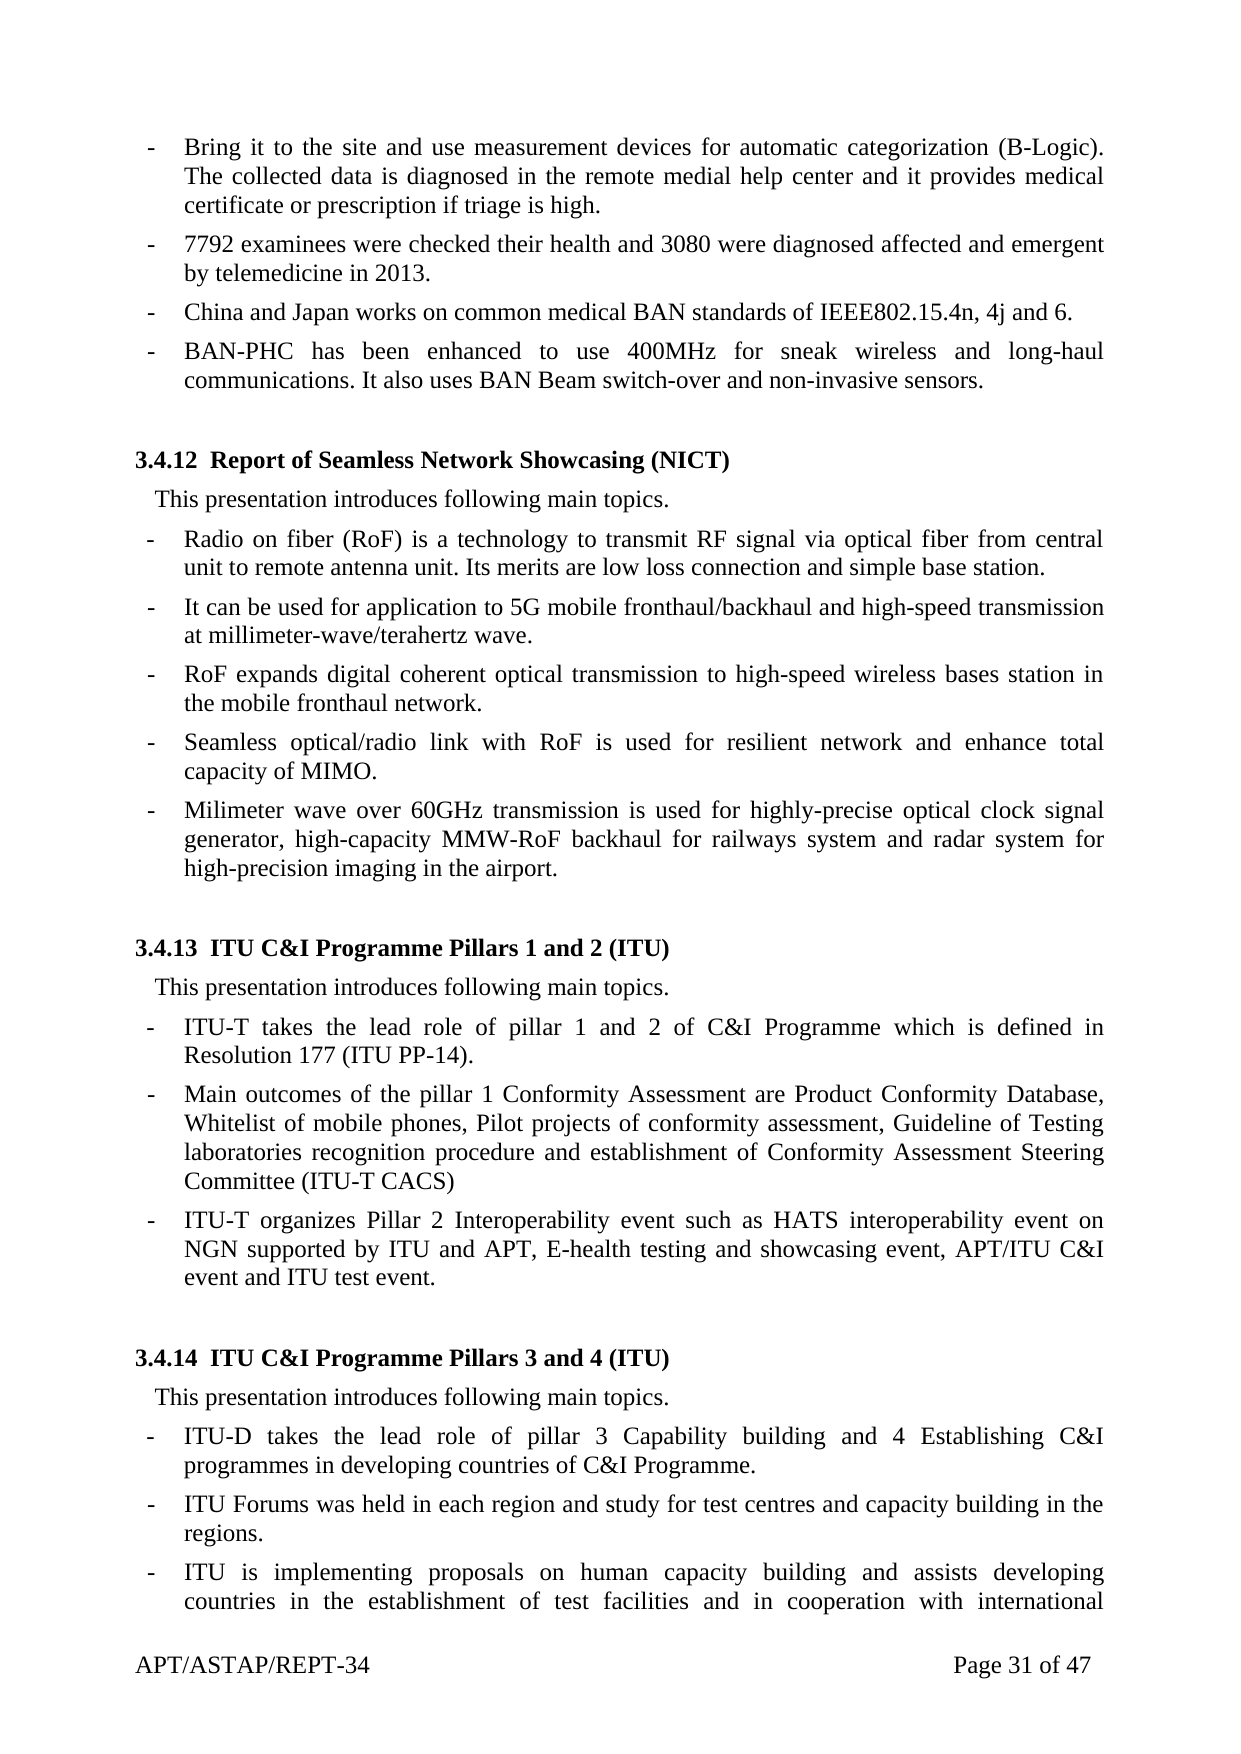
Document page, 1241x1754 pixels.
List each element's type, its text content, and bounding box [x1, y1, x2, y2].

list China and Japan works on common medical BAN standards of IEEE802.15.4n, 4j and 6. [147, 297, 1105, 326]
list ITU-T takes the lead role of pillar 1 and 2 of C&I Programme which is defined in Resolution 177 (ITU PP-14). [146, 1012, 1105, 1069]
list Seamless optical/radio link with RoF is used for resilient network and enhance total capacity of MIMO. [147, 727, 1105, 785]
list ITU C&I Programme Pillars 1 and 2 (ITU) [135, 933, 1105, 962]
text This presentation introduces following main topics. [154, 484, 1105, 513]
list Radio on fiber (RoF) is a technology to transmit RF signal via optical fiber from central unit to remote antenna unit. Its merits are low loss connection and simple base station. [146, 524, 1105, 581]
list It can be used for application to 5G mobile fronthaul/backhaul and high-speed transmission at millimeter-wave/terahertz wave. [147, 592, 1105, 649]
list RoF expands digital coherent optical transmission to high-speed wireless bases station in the mobile fronthaul network. [147, 659, 1105, 717]
list ITU-D takes the lead role of pillar 3 Capability building and 4 Establishing C&I programmes in developing countries of C&I Programme. [146, 1421, 1105, 1479]
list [147, 1557, 1105, 1614]
list Main outcomes of the pillar 1 Conformity Assessment are Product Conformity Database, Whitelist of mobile phones, Pilot projects of conformity assessment, Guideline of Testing laboratories recognition procedure and establishment of Conformity Assessment Steering Committee (ITU-T CACS) [147, 1079, 1105, 1194]
list ITU C&I Programme Pillars 3 and 4 (ITU) [135, 1343, 1105, 1372]
list Report of Seamless Network Showcasing (NICT) [135, 445, 1105, 474]
list BAN-PHC has been enhanced to use 400MHz for sneak wireless and long-haul communications. It also uses BAN Beam switch-over and non-invasive sensors. [147, 336, 1105, 394]
text This presentation introduces following main topics. [154, 1382, 1105, 1411]
list ITU-T organizes Pillar 2 Interoperability event such as HATS interoperability event on NGN supported by ITU and APT, E-health testing and showcasing event, APT/ITU C&I event and ITU test event. [147, 1205, 1105, 1291]
text This presentation introduces following main topics. [154, 972, 1105, 1001]
list 7792 examinees were checked their health and 3080 were diagnosed affected and emergent by telemedicine in 2013. [147, 229, 1105, 287]
list Bring it to the site and use measurement devices for automatic categorization (B-Logic). The collected data is diagnosed in the remote medial help center and it provides medical certificate or prescription if triage is high. [147, 132, 1105, 219]
list ITU Forums was held in each region and study for test centres and capacity building in the regions. [147, 1489, 1105, 1547]
list Milimeter wave over 60GHz transmission is used for highly-precise optical clock signal generator, high-capacity MMW-RoF backhaul for railways system and radar system for high-precision imaging in the airport. [147, 795, 1105, 882]
